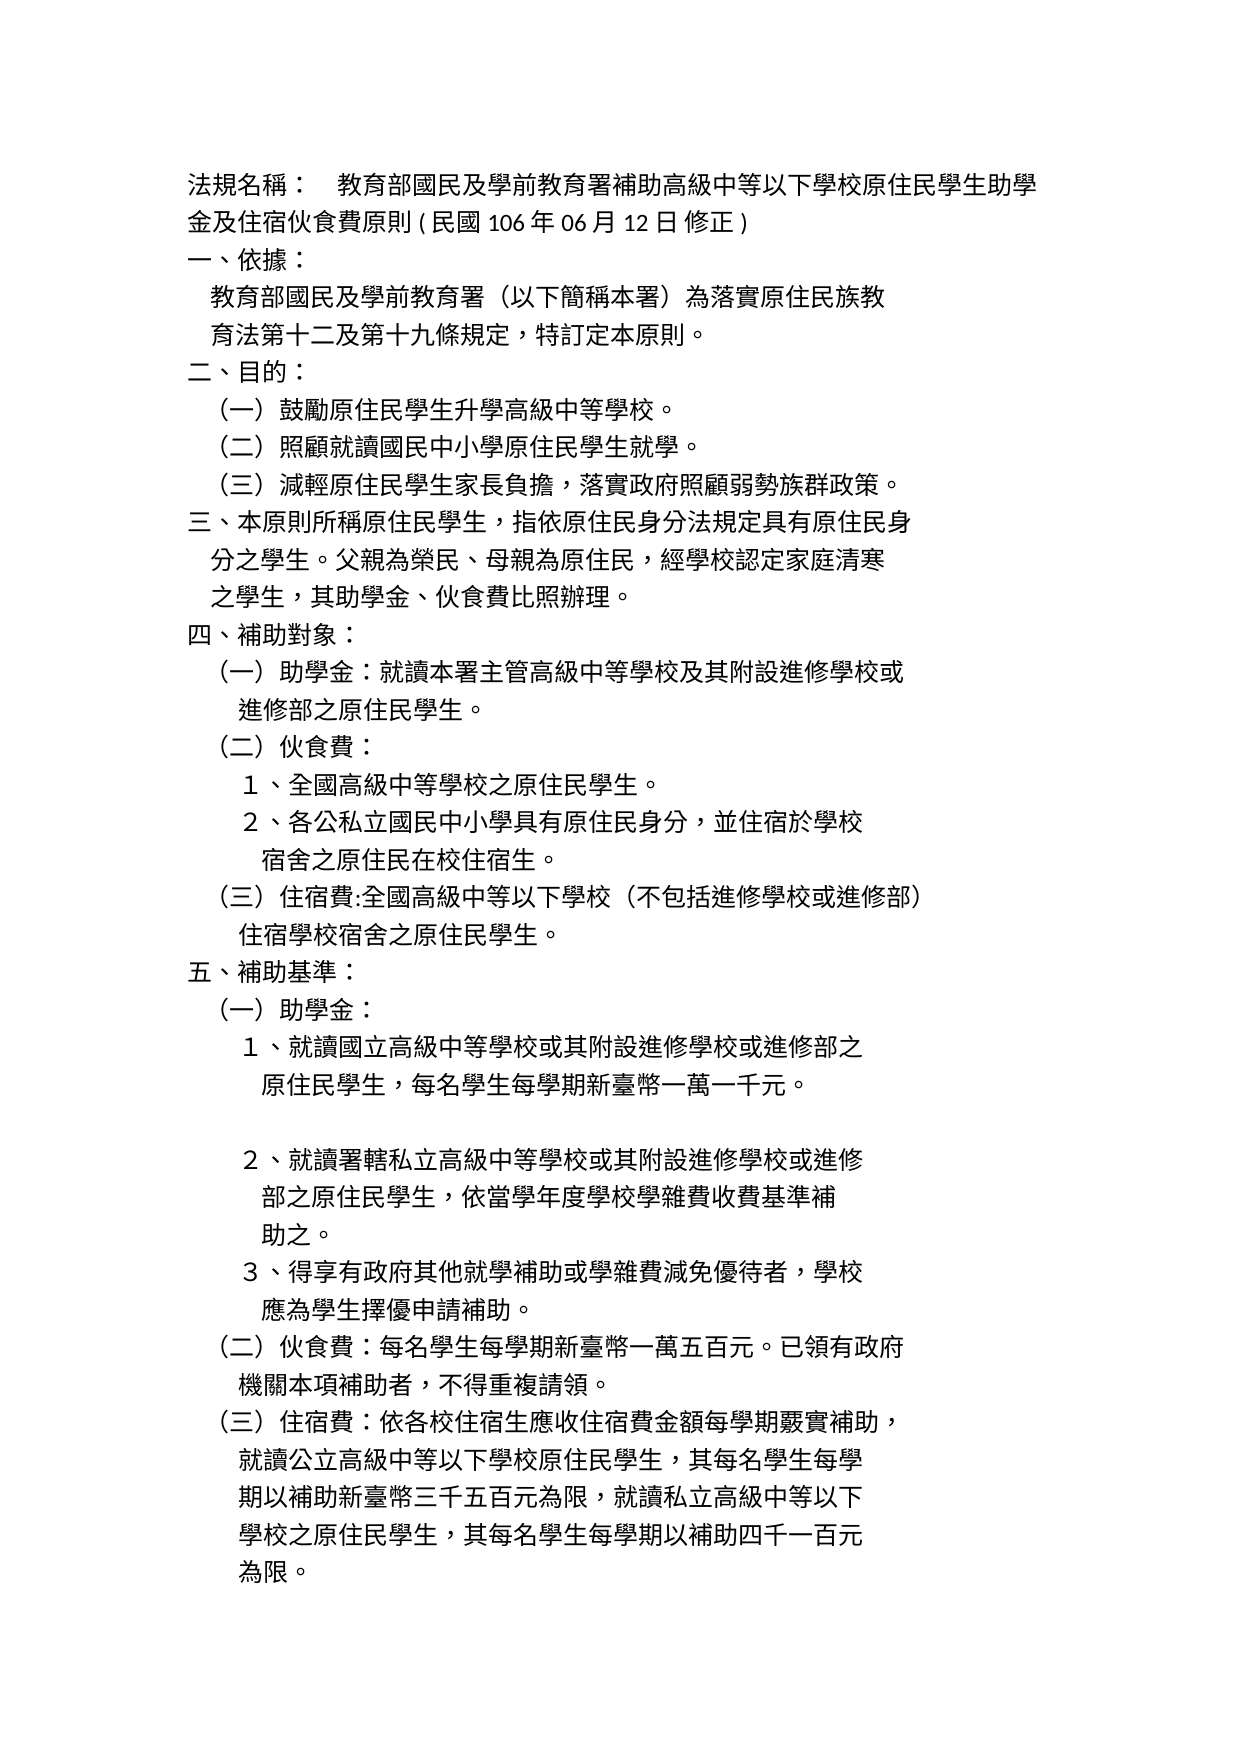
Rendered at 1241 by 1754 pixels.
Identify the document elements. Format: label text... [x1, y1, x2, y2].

text 為限。 [187, 1552, 1053, 1589]
text （一）鼓勵原住民學生升學高級中等學校。 [187, 389, 1053, 427]
text ２、各公私立國民中小學具有原住民身分，並住宿於學校 [187, 802, 1053, 839]
text 育法第十二及第十九條規定，特訂定本原則。 [187, 314, 1053, 352]
text 學校之原住民學生，其每名學生每學期以補助四千一百元 [187, 1514, 1053, 1552]
text 期以補助新臺幣三千五百元為限，就讀私立高級中等以下 [187, 1477, 1053, 1514]
text 二、目的： [187, 352, 1053, 389]
text 就讀公立高級中等以下學校原住民學生，其每名學生每學 [187, 1439, 1053, 1477]
text （三）住宿費：依各校住宿生應收住宿費金額每學期覈實補助， [187, 1402, 1053, 1439]
text 四、補助對象： [187, 614, 1053, 652]
text 三、本原則所稱原住民學生，指依原住民身分法規定具有原住民身 [187, 502, 1053, 539]
text ３、得享有政府其他就學補助或學雜費減免優待者，學校 [187, 1252, 1053, 1289]
text 教育部國民及學前教育署（以下簡稱本署）為落實原住民族教 [187, 277, 1053, 314]
text １、就讀國立高級中等學校或其附設進修學校或進修部之 [187, 1027, 1053, 1064]
text 部之原住民學生，依當學年度學校學雜費收費基準補 [187, 1177, 1053, 1214]
text 五、補助基準： [187, 952, 1053, 989]
text １、全國高級中等學校之原住民學生。 [187, 764, 1053, 802]
text 進修部之原住民學生。 [187, 689, 1053, 727]
text 應為學生擇優申請補助。 [187, 1289, 1053, 1327]
text 之學生，其助學金、伙食費比照辦理。 [187, 577, 1053, 614]
text ２、就讀署轄私立高級中等學校或其附設進修學校或進修 [187, 1139, 1053, 1177]
text （三）減輕原住民學生家長負擔，落實政府照顧弱勢族群政策。 [187, 464, 1053, 502]
text （三）住宿費:全國高級中等以下學校（不包括進修學校或進修部） [187, 877, 1053, 914]
text （二）伙食費： [187, 727, 1053, 764]
text 宿舍之原住民在校住宿生。 [187, 839, 1053, 877]
text 原住民學生，每名學生每學期新臺幣一萬一千元。 [187, 1064, 1053, 1102]
text （一）助學金： [187, 989, 1053, 1027]
text （二）伙食費：每名學生每學期新臺幣一萬五百元。已領有政府 [187, 1327, 1053, 1364]
text 住宿學校宿舍之原住民學生。 [187, 914, 1053, 952]
text 法規名稱： 教育部國民及學前教育署補助高級中等以下學校原住民學生助學金及住宿伙食費原則 ( 民國 106 年 06 月 12 日 修正 ) [187, 164, 1053, 239]
text 一、依據： [187, 239, 1053, 277]
text （一）助學金：就讀本署主管高級中等學校及其附設進修學校或 [187, 652, 1053, 689]
text 助之。 [187, 1214, 1053, 1252]
text 機關本項補助者，不得重複請領。 [187, 1364, 1053, 1402]
text （二）照顧就讀國民中小學原住民學生就學。 [187, 427, 1053, 464]
text 分之學生。父親為榮民、母親為原住民，經學校認定家庭清寒 [187, 539, 1053, 577]
